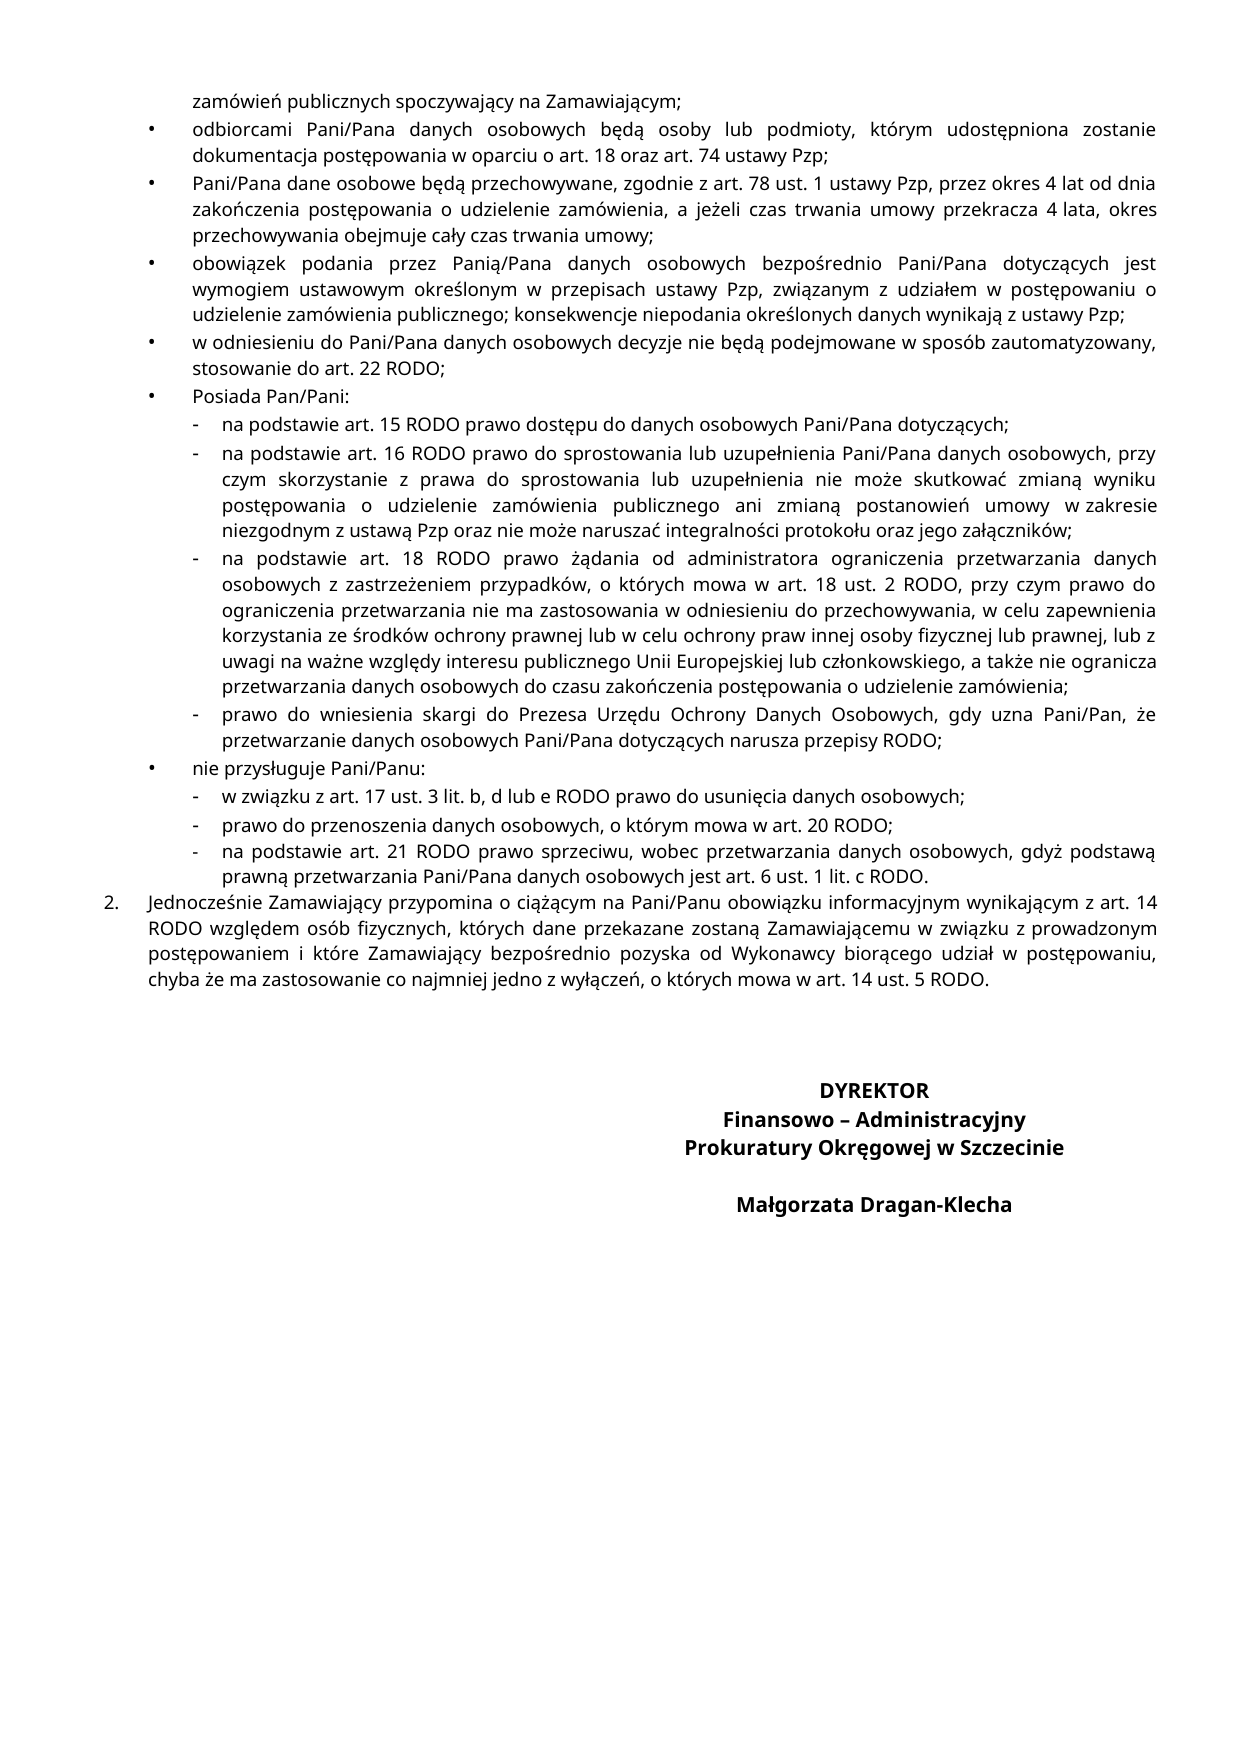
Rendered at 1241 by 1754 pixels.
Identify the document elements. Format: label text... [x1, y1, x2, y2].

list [148, 89, 1157, 114]
list prawo do przenoszenia danych osobowych, o którym mowa w art. 20 RODO; [192, 810, 1157, 838]
text Małgorzata Dragan-Klecha [591, 1190, 1157, 1219]
list prawo do wniesienia skargi do Prezesa Urzędu Ochrony Danych Osobowych, gdy uzna Pani/Pan, że przetwarzanie danych osobowych Pani/Pana dotyczących narusza przepisy RODO; [192, 699, 1157, 753]
list Posiada Pan/Pani: [148, 381, 1157, 409]
text Prokuratury Okręgowej w Szczecinie [591, 1133, 1157, 1162]
list na podstawie art. 15 RODO prawo dostępu do danych osobowych Pani/Pana dotyczących; [192, 409, 1157, 438]
list w związku z art. 17 ust. 3 lit. b, d lub e RODO prawo do usunięcia danych osobowych; [192, 781, 1157, 810]
text DYREKTOR [591, 1077, 1157, 1105]
list odbiorcami Pani/Pana danych osobowych będą osoby lub podmioty, którym udostępniona zostanie dokumentacja postępowania w oparciu o art. 18 oraz art. 74 ustawy Pzp; [148, 114, 1157, 168]
list w odniesieniu do Pani/Pana danych osobowych decyzje nie będą podejmowane w sposób zautomatyzowany, stosowanie do art. 22 RODO; [148, 327, 1157, 381]
text 2. Jednocześnie Zamawiający przypomina o ciążącym na Pani/Panu obowiązku informacyjnym wynikającym z art. 14 RODO względem osób fizycznych, których dane przekazane zostaną Zamawiającemu w związku z prowadzonym postępowaniem i które Zamawiający bezpośrednio pozyska od Wykonawcy biorącego udział w postępowaniu, chyba że ma zastosowanie co najmniej jedno z wyłączeń, o których mowa w art. 14 ust. 5 RODO. [103, 889, 1157, 991]
text Finansowo – Administracyjny [591, 1105, 1157, 1133]
list na podstawie art. 18 RODO prawo żądania od administratora ograniczenia przetwarzania danych osobowych z zastrzeżeniem przypadków, o których mowa w art. 18 ust. 2 RODO, przy czym prawo do ograniczenia przetwarzania nie ma zastosowania w odniesieniu do przechowywania, w celu zapewnienia korzystania ze środków ochrony prawnej lub w celu ochrony praw innej osoby fizycznej lub prawnej, lub z uwagi na ważne względy interesu publicznego Unii Europejskiej lub członkowskiego, a także nie ogranicza przetwarzania danych osobowych do czasu zakończenia postępowania o udzielenie zamówienia; [192, 543, 1157, 699]
list obowiązek podania przez Panią/Pana danych osobowych bezpośrednio Pani/Pana dotyczących jest wymogiem ustawowym określonym w przepisach ustawy Pzp, związanym z udziałem w postępowaniu o udzielenie zamówienia publicznego; konsekwencje niepodania określonych danych wynikają z ustawy Pzp; [148, 248, 1157, 327]
list na podstawie art. 16 RODO prawo do sprostowania lub uzupełnienia Pani/Pana danych osobowych, przy czym skorzystanie z prawa do sprostowania lub uzupełnienia nie może skutkować zmianą wyniku postępowania o udzielenie zamówienia publicznego ani zmianą postanowień umowy w zakresie niezgodnym z ustawą Pzp oraz nie może naruszać integralności protokołu oraz jego załączników; [192, 438, 1157, 543]
list nie przysługuje Pani/Panu: [148, 753, 1157, 781]
text - na podstawie art. 21 RODO prawo sprzeciwu, wobec przetwarzania danych osobowych, gdyż podstawą prawną przetwarzania Pani/Pana danych osobowych jest art. 6 ust. 1 lit. c RODO. [192, 838, 1157, 889]
list Pani/Pana dane osobowe będą przechowywane, zgodnie z art. 78 ust. 1 ustawy Pzp, przez okres 4 lat od dnia zakończenia postępowania o udzielenie zamówienia, a jeżeli czas trwania umowy przekracza 4 lata, okres przechowywania obejmuje cały czas trwania umowy; [148, 168, 1157, 248]
